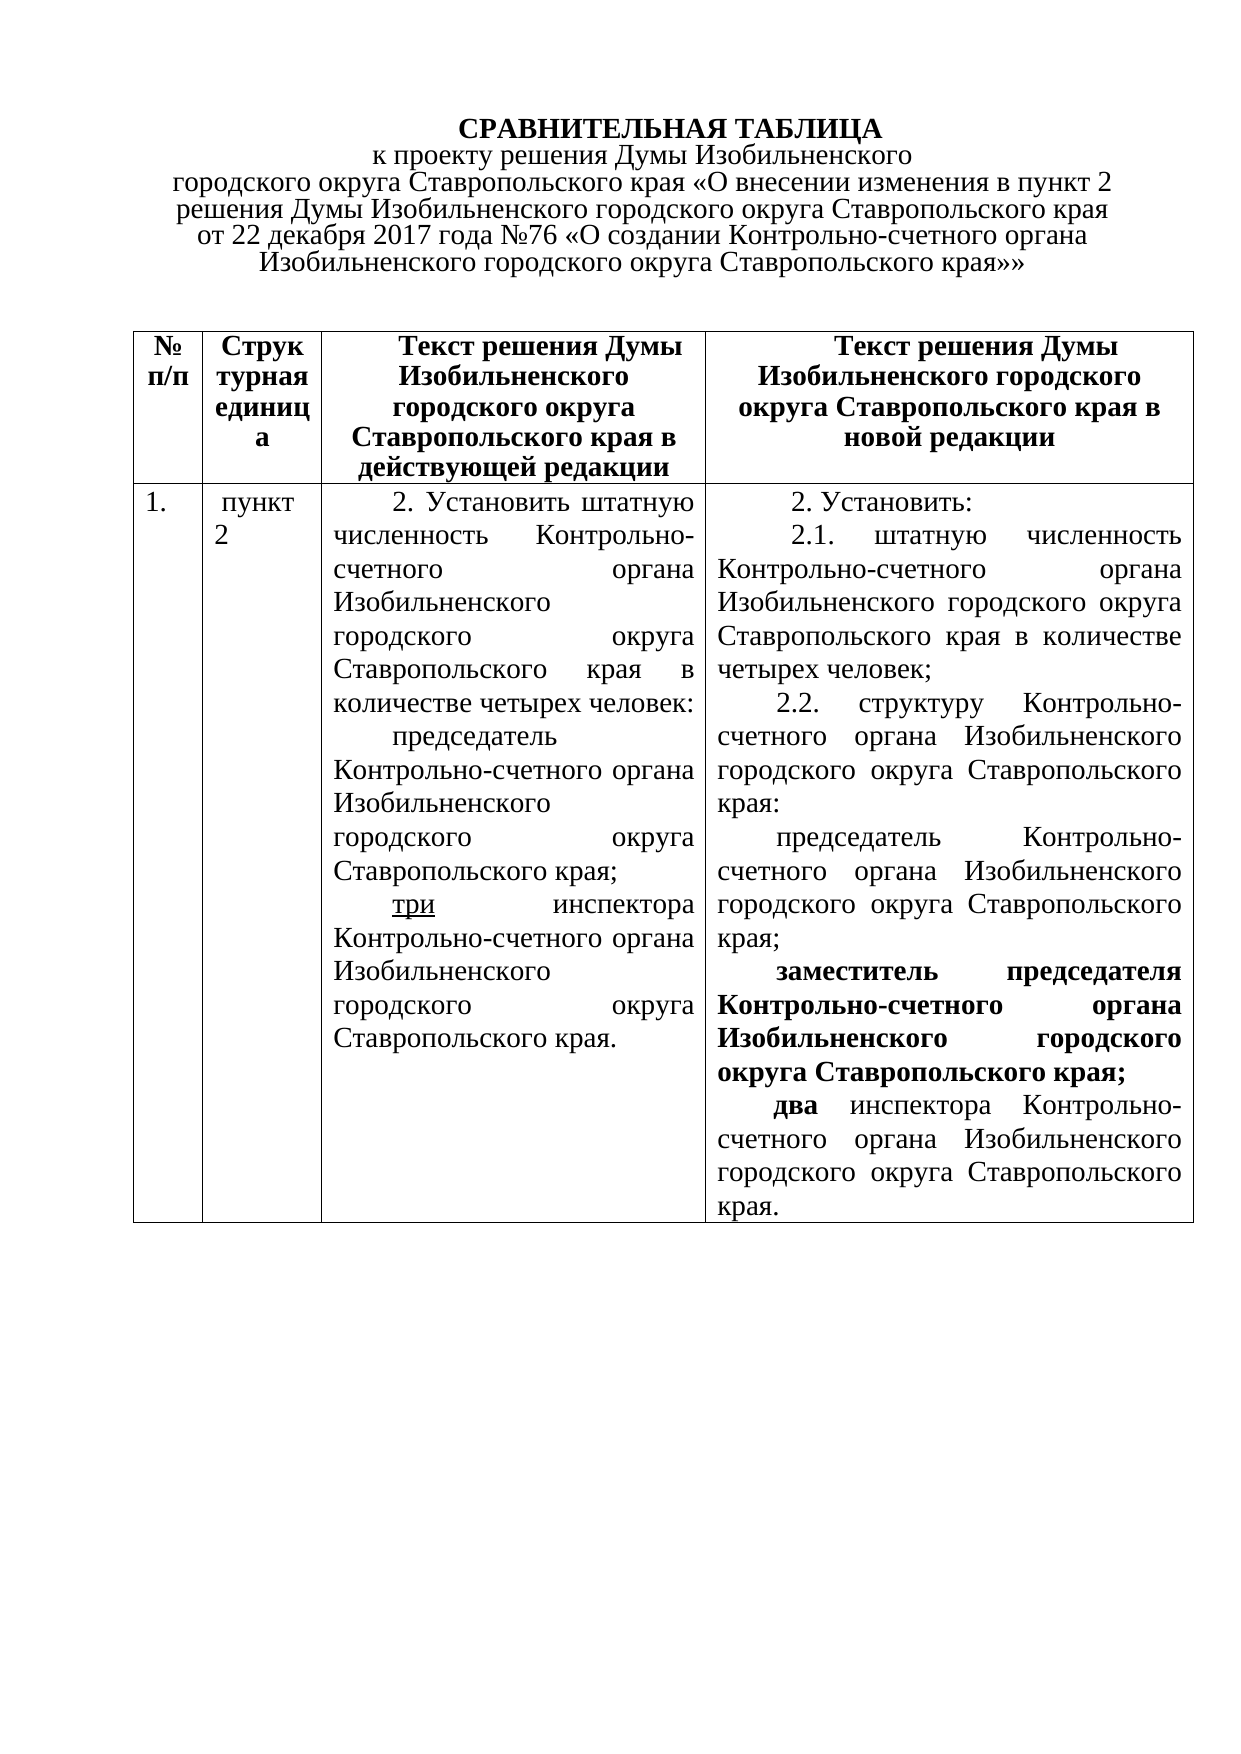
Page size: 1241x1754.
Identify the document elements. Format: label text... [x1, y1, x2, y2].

title СРАВНИТЕЛЬНАЯ ТАБЛИЦА [133, 118, 1152, 143]
text от 22 декабря 2017 года №76 «О создании Контрольно-счетного органа [133, 223, 1152, 250]
text решения Думы Изобильненского городского округа Ставропольского края [133, 197, 1152, 223]
text Изобильненского городского округа Ставропольского края»» [133, 250, 1152, 277]
text к проекту решения Думы Изобильненского [133, 143, 1152, 170]
table_header Текст решения Думы Изобильненского городского округа Ставропольского края в новой редакции [706, 332, 1193, 483]
text городского округа Ставропольского края «О внесении изменения в пункт 2 [133, 170, 1152, 197]
table_cell пункт 2 [203, 484, 321, 1222]
table_cell 2. Установить: 2.1. штатную численность Контрольно-счетного органа Изобильненского городского округа Ставропольского края в количестве четырех человек; 2.2. структуру Контрольно-счетного органа Изобильненского городского округа Ставропольского края: председатель Контрольно-счетного органа Изобильненского городского округа Ставропольского края; заместитель председателя Контрольно-счетного органа Изобильненского городского округа Ставропольского края; два инспектора Контрольно-счетного органа Изобильненского городского округа Ставропольского края. [706, 484, 1193, 1222]
table_header № п/п [134, 332, 202, 483]
table_cell 2. Установить штатную численность Контрольно-счетного органа Изобильненского городского округа Ставропольского края в количестве четырех человек: председатель Контрольно-счетного органа Изобильненского городского округа Ставропольского края; три инспектора Контрольно-счетного органа Изобильненского городского округа Ставропольского края. [322, 484, 705, 1222]
table_header Текст решения Думы Изобильненского городского округа Ставропольского края в действующей редакции [322, 332, 705, 483]
table_header Структурная единица [203, 332, 321, 483]
table_cell 1. [134, 484, 202, 1222]
